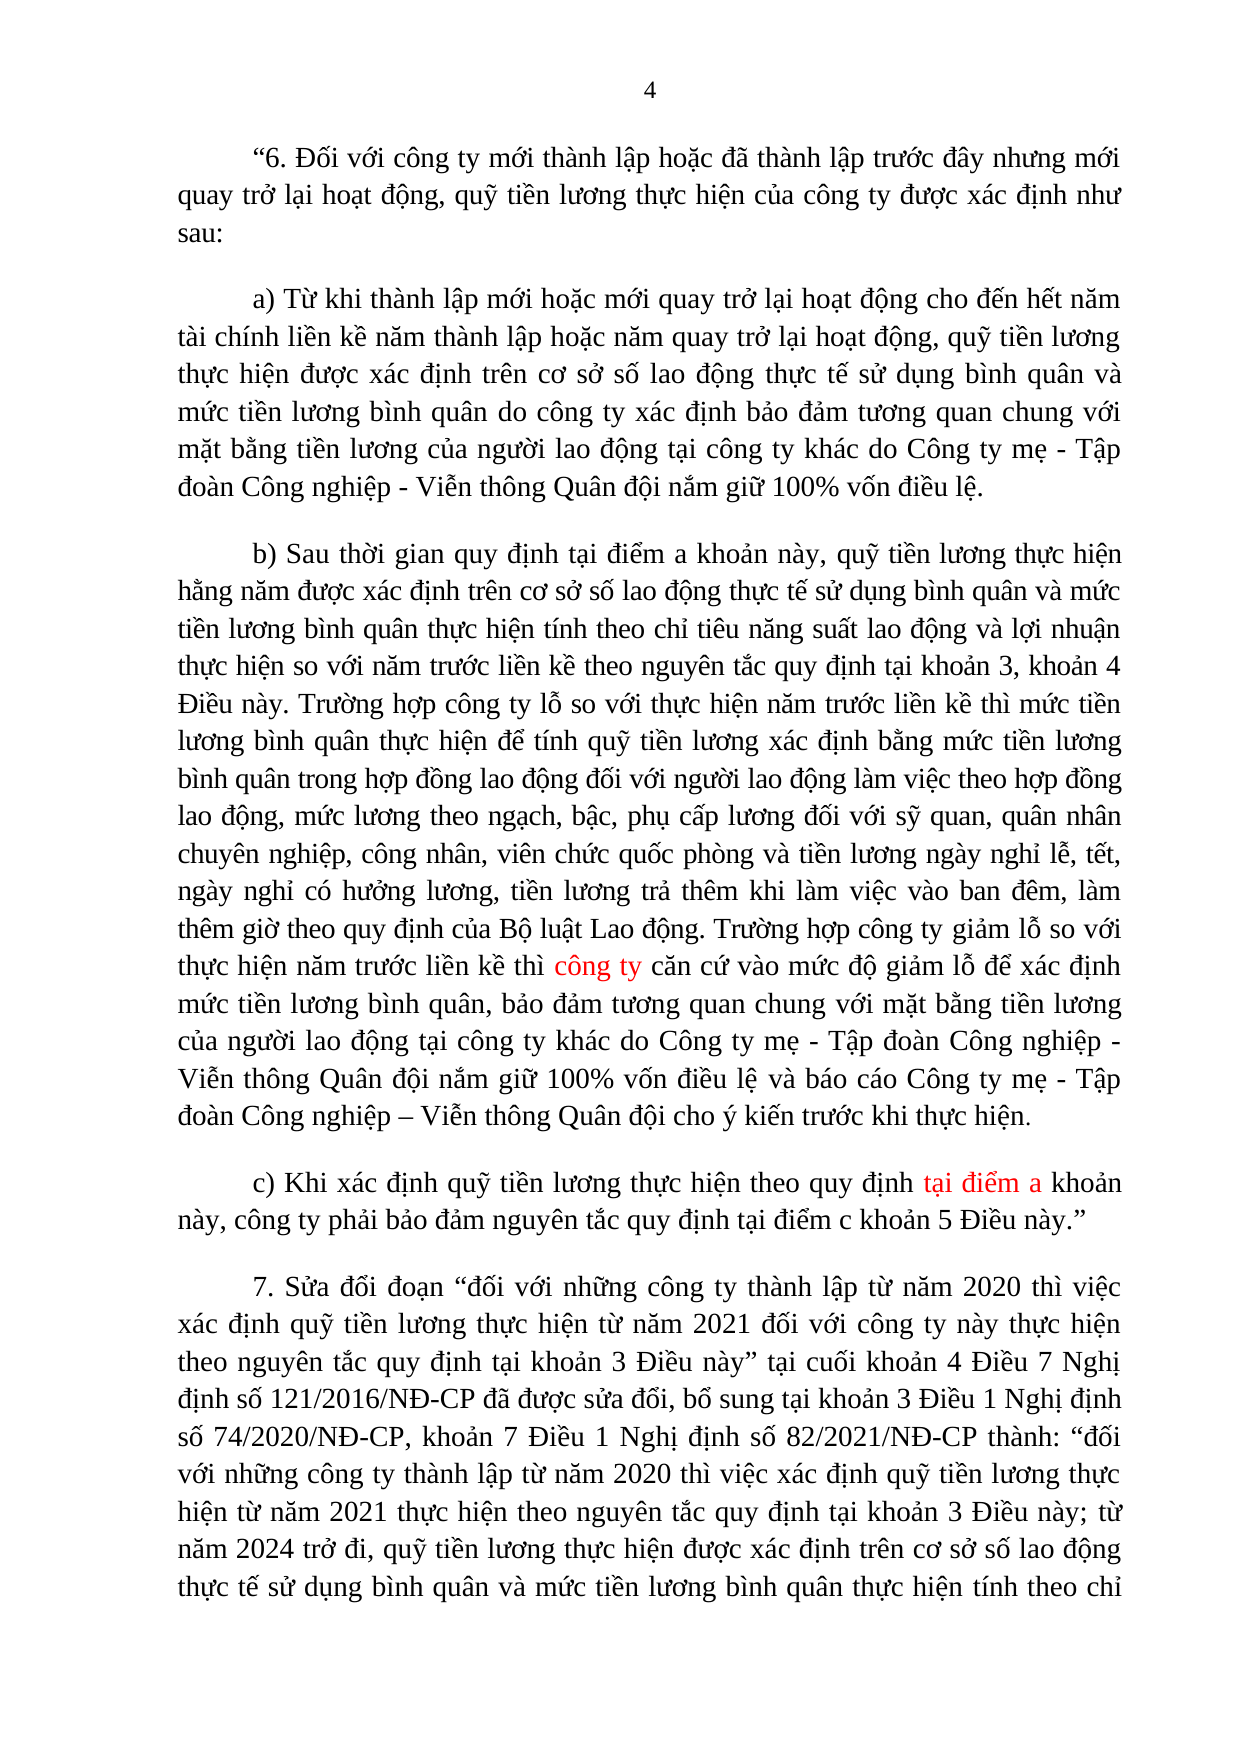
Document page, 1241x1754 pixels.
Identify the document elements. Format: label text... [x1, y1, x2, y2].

text “6. Đối với công ty mới thành lập hoặc đã thành lập trước đây nhưng mới quay trở lại hoạt động, quỹ tiền lương thực hiện của công ty được xác định như sau: [177, 211, 1122, 250]
text c) Khi xác định quỹ tiền lương thực hiện theo quy định tại điểm a khoản này, công ty phải bảo đảm nguyên tắc quy định tại điểm c khoản 5 Điều này.” [177, 1162, 1122, 1237]
text b) Sau thời gian quy định tại điểm a khoản này, quỹ tiền lương thực hiện hằng năm được xác định trên cơ sở số lao động thực tế sử dụng bình quân và mức tiền lương bình quân thực hiện tính theo chỉ tiêu năng suất lao động và lợi nhuận thực hiện so với năm trước liền kề theo nguyên tắc quy định tại khoản 3, khoản 4 Điều này. Trường hợp công ty lỗ so với thực hiện năm trước liền kề thì mức tiền lương bình quân thực hiện để tính quỹ tiền lương xác định bằng mức tiền lương bình quân trong hợp đồng lao động đối với người lao động làm việc theo hợp đồng lao động, mức lương theo ngạch, bậc, phụ cấp lương đối với sỹ quan, quân nhân chuyên nghiệp, công nhân, viên chức quốc phòng và tiền lương ngày nghỉ lễ, tết, ngày nghỉ có hưởng lương, tiền lương trả thêm khi làm việc vào ban đêm, làm thêm giờ theo quy định của Bộ luật Lao động. Trường hợp công ty giảm lỗ so với thực hiện năm trước liền kề thì công ty căn cứ vào mức độ giảm lỗ để xác định mức tiền lương bình quân, bảo đảm tương quan chung với mặt bằng tiền lương của người lao động tại công ty khác do Công ty mẹ - Tập đoàn Công nghiệp - Viễn thông Quân đội nắm giữ 100% vốn điều lệ và báo cáo Công ty mẹ - Tập đoàn Công nghiệp – Viễn thông Quân đội cho ý kiến trước khi thực hiện. [177, 533, 1122, 1133]
text “6. Đối với công ty mới thành lập hoặc đã thành lập trước đây nhưng mới quay trở lại hoạt động, quỹ tiền lương thực hiện của công ty được xác định như sau: [177, 137, 1122, 178]
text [177, 1266, 1122, 1604]
text a) Từ khi thành lập mới hoặc mới quay trở lại hoạt động cho đến hết năm tài chính liền kề năm thành lập hoặc năm quay trở lại hoạt động, quỹ tiền lương thực hiện được xác định trên cơ sở số lao động thực tế sử dụng bình quân và mức tiền lương bình quân do công ty xác định bảo đảm tương quan chung với mặt bằng tiền lương của người lao động tại công ty khác do Công ty mẹ - Tập đoàn Công nghiệp - Viễn thông Quân đội nắm giữ 100% vốn điều lệ. [177, 353, 1122, 504]
text a) Từ khi thành lập mới hoặc mới quay trở lại hoạt động cho đến hết năm tài chính liền kề năm thành lập hoặc năm quay trở lại hoạt động, quỹ tiền lương thực hiện được xác định trên cơ sở số lao động thực tế sử dụng bình quân và mức tiền lương bình quân do công ty xác định bảo đảm tương quan chung với mặt bằng tiền lương của người lao động tại công ty khác do Công ty mẹ - Tập đoàn Công nghiệp - Viễn thông Quân đội nắm giữ 100% vốn điều lệ. [177, 279, 1122, 319]
